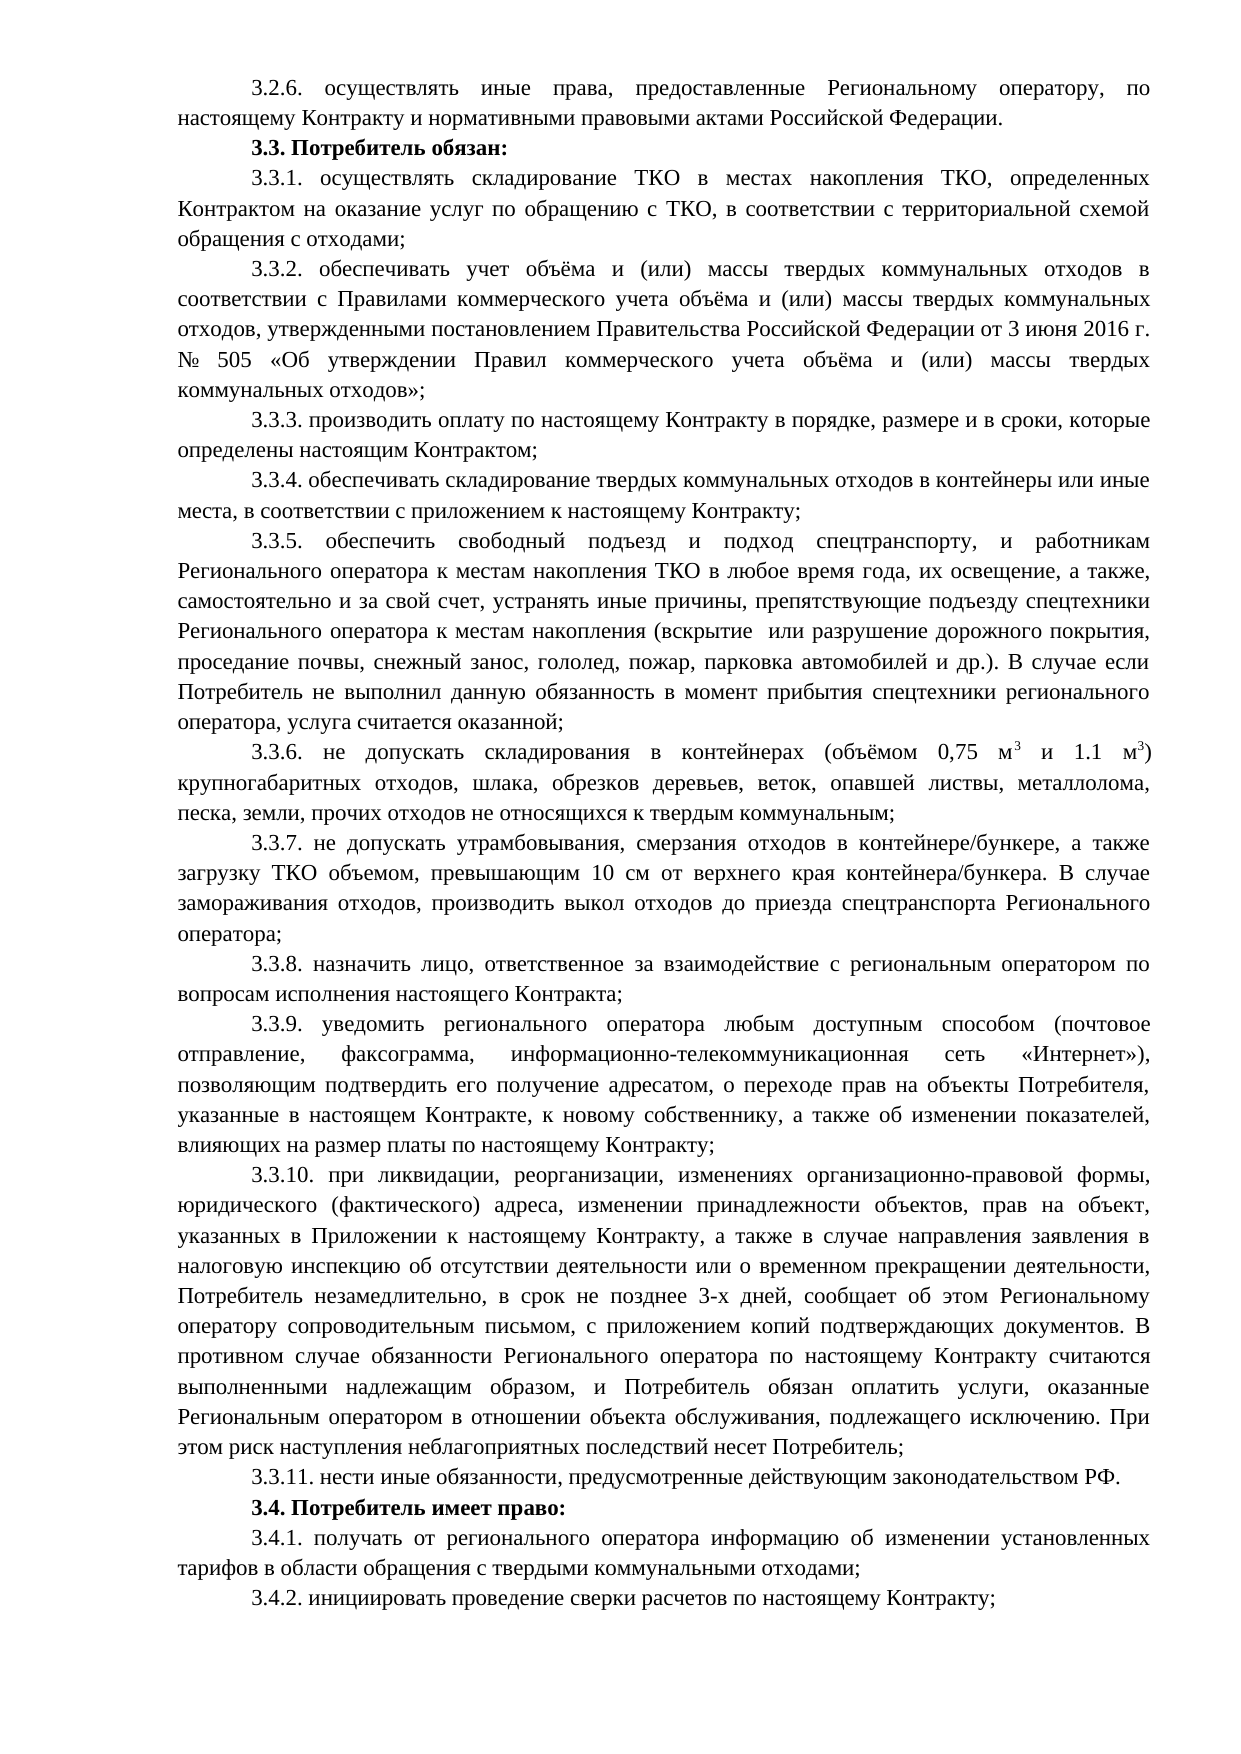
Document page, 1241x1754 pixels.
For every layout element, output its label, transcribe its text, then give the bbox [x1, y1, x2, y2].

text 3.3.11. нести иные обязанности, предусмотренные действующим законодательством РФ. [177, 1463, 1152, 1490]
text 3.3.6. не допускать складирования в контейнерах (объёмом 0,75 м3 и 1.1 м3) крупногабаритных отходов, шлака, обрезков деревьев, веток, опавшей листвы, металлолома, песка, земли, прочих отходов не относящихся к твердым коммунальным; [177, 738, 1152, 825]
text 3.4. Потребитель имеет право: [177, 1494, 1152, 1520]
text 3.2.6. осуществлять иные права, предоставленные Региональному оператору, по настоящему Контракту и нормативными правовыми актами Российской Федерации. [177, 74, 1152, 130]
text 3.3.10. при ликвидации, реорганизации, изменениях организационно-правовой формы, юридического (фактического) адреса, изменении принадлежности объектов, прав на объект, указанных в Приложении к настоящему Контракту, а также в случае направления заявления в налоговую инспекцию об отсутствии деятельности или о временном прекращении деятельности, Потребитель незамедлительно, в срок не позднее 3-х дней, сообщает об этом Региональному оператору сопроводительным письмом, с приложением копий подтверждающих документов. В противном случае обязанности Регионального оператора по настоящему Контракту считаются выполненными надлежащим образом, и Потребитель обязан оплатить услуги, оказанные Региональным оператором в отношении объекта обслуживания, подлежащего исключению. При этом риск наступления неблагоприятных последствий несет Потребитель; [177, 1161, 1152, 1459]
text 3.3.4. обеспечивать складирование твердых коммунальных отходов в контейнеры или иные места, в соответствии с приложением к настоящему Контракту; [177, 467, 1152, 523]
text 3.3. Потребитель обязан: [177, 134, 1152, 161]
text 3.3.1. осуществлять складирование ТКО в местах накопления ТКО, определенных Контрактом на оказание услуг по обращению с ТКО, в соответствии с территориальной схемой обращения с отходами; [177, 164, 1152, 251]
text 3.4.1. получать от регионального оператора информацию об изменении установленных тарифов в области обращения с твердыми коммунальными отходами; [177, 1524, 1152, 1580]
text 3.3.9. уведомить регионального оператора любым доступным способом (почтовое отправление, факсограмма, информационно-телекоммуникационная сеть «Интернет»), позволяющим подтвердить его получение адресатом, о переходе прав на объекты Потребителя, указанные в настоящем Контракте, к новому собственнику, а также об изменении показателей, влияющих на размер платы по настоящему Контракту; [177, 1010, 1152, 1157]
text 3.4.2. инициировать проведение сверки расчетов по настоящему Контракту; [177, 1584, 1152, 1611]
text 3.3.2. обеспечивать учет объёма и (или) массы твердых коммунальных отходов в соответствии с Правилами коммерческого учета объёма и (или) массы твердых коммунальных отходов, утвержденными постановлением Правительства Российской Федерации от 3 июня 2016 г. № 505 «Об утверждении Правил коммерческого учета объёма и (или) массы твердых коммунальных отходов»; [177, 255, 1152, 402]
text 3.3.3. производить оплату по настоящему Контракту в порядке, размере и в сроки, которые определены настоящим Контрактом; [177, 406, 1152, 463]
text 3.3.8. назначить лицо, ответственное за взаимодействие с региональным оператором по вопросам исполнения настоящего Контракта; [177, 950, 1152, 1006]
text 3.3.7. не допускать утрамбовывания, смерзания отходов в контейнере/бункере, а также загрузку ТКО объемом, превышающим 10 см от верхнего края контейнера/бункера. В случае замораживания отходов, производить выкол отходов до приезда спецтранспорта Регионального оператора; [177, 829, 1152, 946]
text 3.3.5. обеспечить свободный подъезд и подход спецтранспорту, и работникам Регионального оператора к местам накопления ТКО в любое время года, их освещение, а также, самостоятельно и за свой счет, устранять иные причины, препятствующие подъезду спецтехники Регионального оператора к местам накопления (вскрытие или разрушение дорожного покрытия, проседание почвы, снежный занос, гололед, пожар, парковка автомобилей и др.). В случае если Потребитель не выполнил данную обязанность в момент прибытия спецтехники регионального оператора, услуга считается оказанной; [177, 527, 1152, 734]
